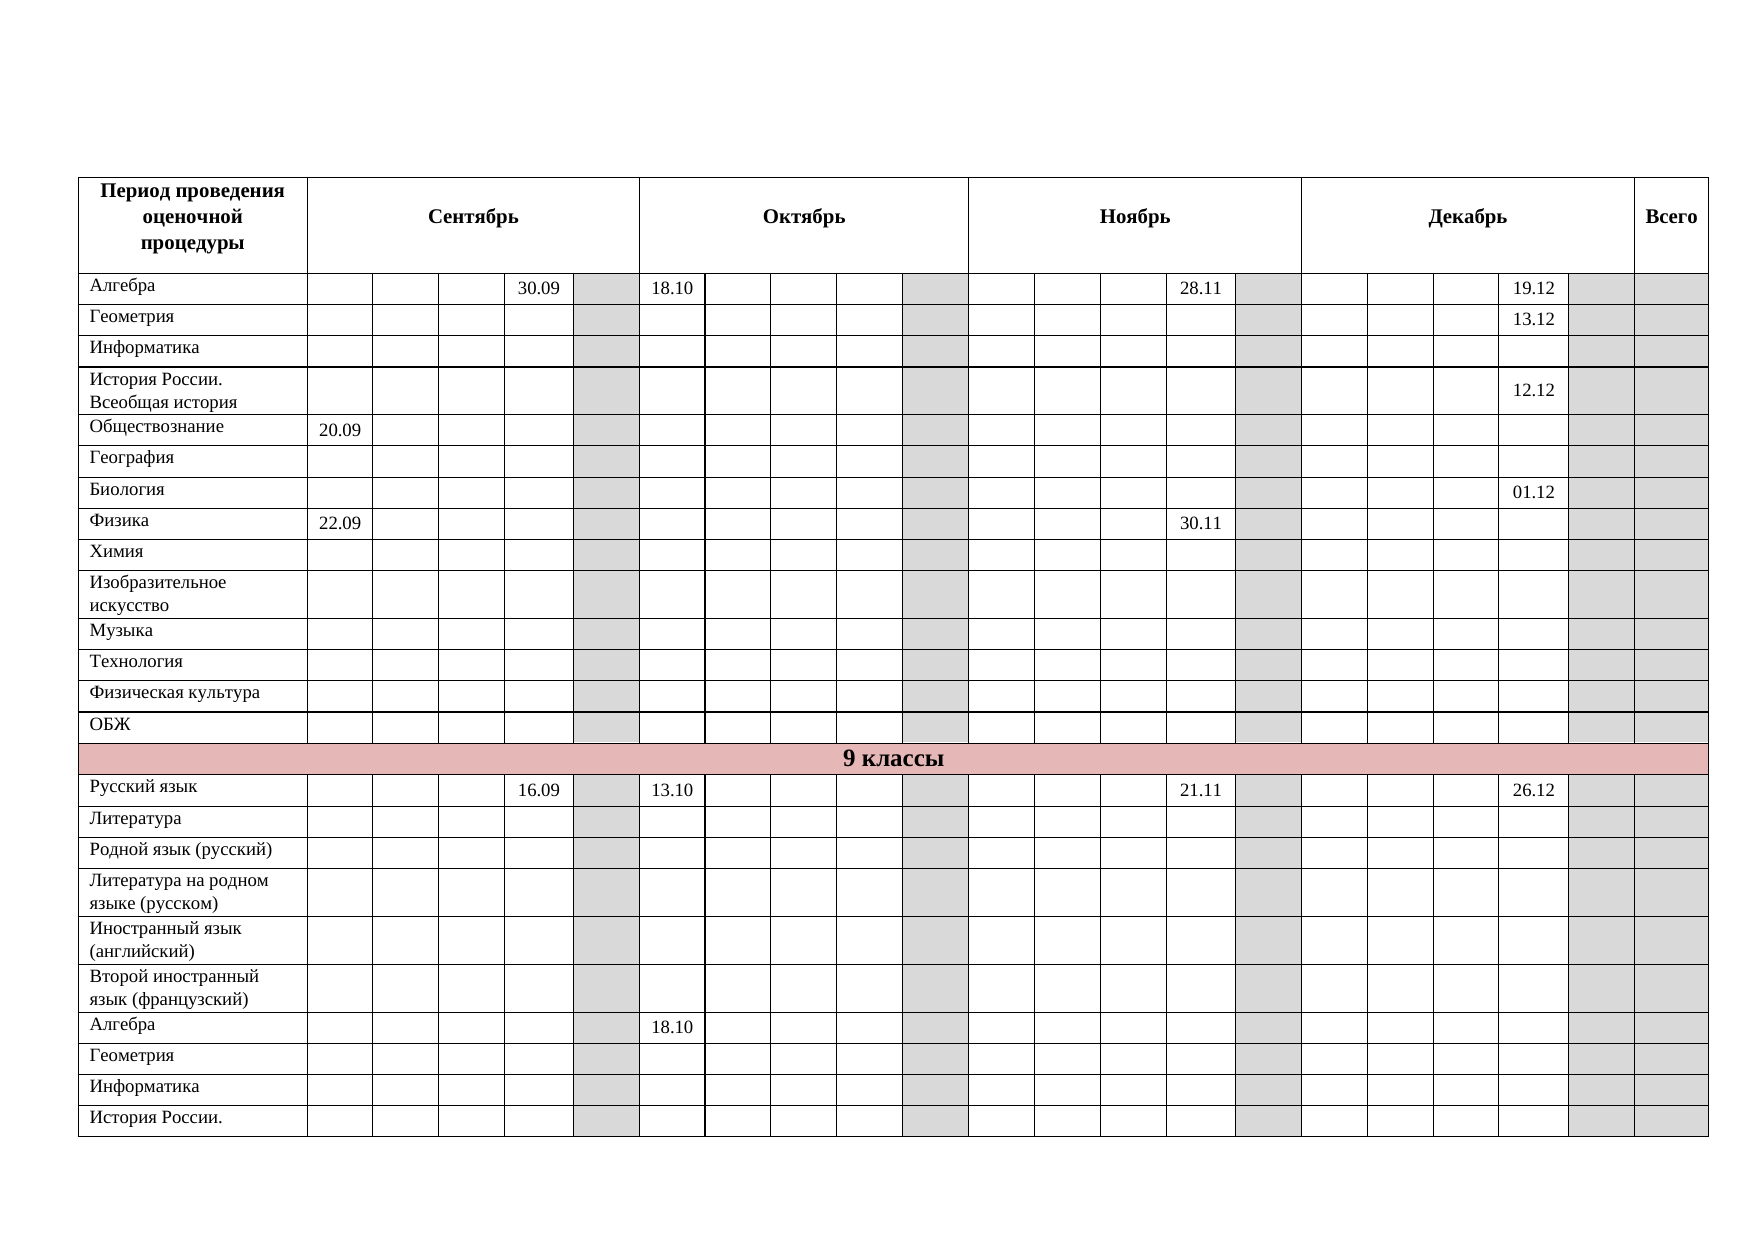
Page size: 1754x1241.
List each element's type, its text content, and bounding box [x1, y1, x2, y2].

table_cell [706, 650, 770, 680]
table_cell [1035, 446, 1100, 477]
table_cell [771, 540, 836, 570]
table_cell [903, 336, 968, 366]
table_cell 19.12 [1499, 274, 1568, 304]
table_cell [1035, 540, 1100, 570]
table_cell [439, 571, 504, 618]
table_cell [1167, 415, 1235, 445]
table_cell [1499, 650, 1568, 680]
table_cell [640, 368, 704, 414]
table_cell [308, 713, 372, 742]
table_header Всего [1635, 178, 1708, 273]
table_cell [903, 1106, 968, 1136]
table_cell [837, 336, 902, 366]
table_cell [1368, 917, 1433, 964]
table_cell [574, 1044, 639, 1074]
table_cell [439, 478, 504, 508]
table_cell [1434, 336, 1498, 366]
table_cell [903, 619, 968, 649]
table_cell [308, 619, 372, 649]
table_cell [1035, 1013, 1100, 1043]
table_cell [1035, 274, 1100, 304]
table_cell [706, 446, 770, 477]
table_cell [1368, 650, 1433, 680]
table_cell [373, 446, 438, 477]
table_cell [837, 305, 902, 335]
table_cell [903, 681, 968, 711]
table_cell [1569, 446, 1634, 477]
table_cell [1635, 650, 1708, 680]
table_cell [1499, 838, 1568, 868]
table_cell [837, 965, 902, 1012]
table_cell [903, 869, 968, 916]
table_cell [771, 274, 836, 304]
table_cell [1167, 807, 1235, 837]
table_cell [1368, 478, 1433, 508]
table_cell [308, 274, 372, 304]
table_cell [1167, 478, 1235, 508]
table_cell [1368, 571, 1433, 618]
table_cell [771, 838, 836, 868]
table_cell [1101, 336, 1166, 366]
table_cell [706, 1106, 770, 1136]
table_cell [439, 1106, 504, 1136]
table_cell [439, 807, 504, 837]
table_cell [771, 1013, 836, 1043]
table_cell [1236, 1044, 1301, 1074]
table_cell [1434, 305, 1498, 335]
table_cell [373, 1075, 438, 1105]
table_cell [1035, 415, 1100, 445]
table_cell [1499, 509, 1568, 539]
table_cell [505, 619, 573, 649]
table_cell [439, 619, 504, 649]
table_cell [1569, 336, 1634, 366]
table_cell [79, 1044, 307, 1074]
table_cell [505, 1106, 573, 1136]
table_cell [1635, 681, 1708, 711]
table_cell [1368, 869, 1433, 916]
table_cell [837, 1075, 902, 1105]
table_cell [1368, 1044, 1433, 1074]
table_cell [1569, 713, 1634, 742]
table_cell [1101, 713, 1166, 742]
table_cell [1167, 619, 1235, 649]
table_cell [1434, 650, 1498, 680]
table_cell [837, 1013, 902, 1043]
table_cell [1236, 540, 1301, 570]
table_cell [1101, 415, 1166, 445]
table_cell [574, 446, 639, 477]
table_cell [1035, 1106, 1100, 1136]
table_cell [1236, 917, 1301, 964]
table_cell 18.10 [640, 274, 704, 304]
table_cell [903, 305, 968, 335]
table_cell [969, 509, 1034, 539]
table_cell [1236, 681, 1301, 711]
table_cell [574, 274, 639, 304]
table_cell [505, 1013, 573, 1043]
table_cell [706, 368, 770, 414]
table_cell [706, 336, 770, 366]
table_cell [308, 807, 372, 837]
table_cell [439, 775, 504, 806]
table_cell [1499, 807, 1568, 837]
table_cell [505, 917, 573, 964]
table_cell [771, 478, 836, 508]
table_cell 01.12 [1499, 478, 1568, 508]
table_cell [837, 775, 902, 806]
table_cell [505, 478, 573, 508]
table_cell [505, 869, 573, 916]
table_cell [1236, 415, 1301, 445]
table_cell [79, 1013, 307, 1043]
table_cell [1101, 478, 1166, 508]
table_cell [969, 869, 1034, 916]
table_cell [903, 540, 968, 570]
table_cell [1302, 619, 1367, 649]
table_cell [771, 509, 836, 539]
table_cell [574, 509, 639, 539]
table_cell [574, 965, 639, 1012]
table_cell [1569, 838, 1634, 868]
table_cell [373, 478, 438, 508]
table_cell [1434, 415, 1498, 445]
table_cell [837, 274, 902, 304]
table_cell [1302, 681, 1367, 711]
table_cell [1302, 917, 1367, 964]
table_cell [1368, 415, 1433, 445]
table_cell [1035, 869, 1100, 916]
table_cell [837, 571, 902, 618]
table_cell [373, 368, 438, 414]
table_cell [640, 446, 704, 477]
table_cell [308, 571, 372, 618]
table_cell [706, 838, 770, 868]
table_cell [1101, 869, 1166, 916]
table_cell Литература на родном языке (русском) [79, 869, 307, 916]
table_cell [640, 650, 704, 680]
table_cell ОБЖ [79, 713, 307, 742]
table_cell [1368, 509, 1433, 539]
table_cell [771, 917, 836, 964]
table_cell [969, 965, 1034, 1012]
table_cell [903, 368, 968, 414]
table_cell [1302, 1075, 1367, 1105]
table_cell Изобразительное искусство [79, 571, 307, 618]
table_cell [640, 540, 704, 570]
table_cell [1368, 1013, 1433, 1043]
table_cell Русский язык [79, 775, 307, 806]
table_cell 30.09 [505, 274, 573, 304]
table_cell [1434, 713, 1498, 742]
table_cell [706, 274, 770, 304]
table_cell [574, 478, 639, 508]
table_cell [1236, 838, 1301, 868]
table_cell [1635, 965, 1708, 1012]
table_cell [640, 336, 704, 366]
table_cell [1434, 775, 1498, 806]
table_cell [373, 838, 438, 868]
table_cell [1499, 713, 1568, 742]
table_cell [706, 305, 770, 335]
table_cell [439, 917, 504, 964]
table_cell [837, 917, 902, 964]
table_cell [640, 509, 704, 539]
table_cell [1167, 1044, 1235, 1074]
table_cell [903, 478, 968, 508]
table_cell [1635, 478, 1708, 508]
table_cell [1236, 478, 1301, 508]
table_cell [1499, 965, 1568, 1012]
table_cell Технология [79, 650, 307, 680]
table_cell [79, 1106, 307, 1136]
table_cell [1035, 509, 1100, 539]
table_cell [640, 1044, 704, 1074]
table_cell [771, 305, 836, 335]
table_cell [837, 509, 902, 539]
table_cell [1302, 368, 1367, 414]
table_cell Родной язык (русский) [79, 838, 307, 868]
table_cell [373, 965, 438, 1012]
table_cell [574, 571, 639, 618]
table_cell [574, 305, 639, 335]
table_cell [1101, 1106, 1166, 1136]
table_cell [1302, 509, 1367, 539]
table_cell [1368, 713, 1433, 742]
table_cell [1167, 336, 1235, 366]
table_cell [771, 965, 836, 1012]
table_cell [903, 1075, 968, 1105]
table_cell [373, 681, 438, 711]
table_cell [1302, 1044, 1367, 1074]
table_cell [1434, 509, 1498, 539]
table_cell [706, 775, 770, 806]
table_cell [1368, 446, 1433, 477]
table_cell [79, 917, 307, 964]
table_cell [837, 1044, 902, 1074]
table_cell [373, 336, 438, 366]
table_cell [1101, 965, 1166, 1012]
table_cell [771, 650, 836, 680]
table_cell [439, 713, 504, 742]
table_cell Информатика [79, 336, 307, 366]
table_cell [1635, 775, 1708, 806]
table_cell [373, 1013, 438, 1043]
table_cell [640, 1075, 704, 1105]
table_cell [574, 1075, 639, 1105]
table_cell [1434, 807, 1498, 837]
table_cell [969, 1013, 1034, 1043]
table_cell [1569, 274, 1634, 304]
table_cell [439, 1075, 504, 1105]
table_header Октябрь [640, 178, 968, 273]
table_cell 26.12 [1499, 775, 1568, 806]
table_cell [439, 415, 504, 445]
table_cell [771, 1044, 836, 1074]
table_cell [1101, 619, 1166, 649]
table_cell [1101, 540, 1166, 570]
table_cell [837, 619, 902, 649]
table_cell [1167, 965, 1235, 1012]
table_cell [969, 807, 1034, 837]
table_cell [969, 540, 1034, 570]
table_cell [308, 478, 372, 508]
table_cell [1569, 509, 1634, 539]
table_cell [439, 336, 504, 366]
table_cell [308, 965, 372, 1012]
table_cell [1101, 368, 1166, 414]
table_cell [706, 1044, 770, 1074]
table_cell [1302, 415, 1367, 445]
table_cell 12.12 [1499, 368, 1568, 414]
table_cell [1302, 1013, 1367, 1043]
table_cell [574, 415, 639, 445]
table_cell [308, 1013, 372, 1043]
table_cell [1101, 446, 1166, 477]
table_cell [574, 650, 639, 680]
table_cell [1101, 807, 1166, 837]
table_cell [1167, 305, 1235, 335]
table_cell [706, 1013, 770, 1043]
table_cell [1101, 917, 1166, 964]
table_cell [1302, 807, 1367, 837]
table_cell [308, 681, 372, 711]
table_cell [308, 650, 372, 680]
table_cell Обществознание [79, 415, 307, 445]
table_cell [903, 807, 968, 837]
table_cell [1236, 650, 1301, 680]
table_cell [1635, 368, 1708, 414]
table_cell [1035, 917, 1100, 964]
table_cell [1569, 415, 1634, 445]
table_cell [706, 509, 770, 539]
table_cell [505, 368, 573, 414]
table_cell [969, 478, 1034, 508]
table_cell [903, 415, 968, 445]
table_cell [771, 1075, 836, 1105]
table_cell Музыка [79, 619, 307, 649]
table_cell [1236, 446, 1301, 477]
table_cell [1035, 775, 1100, 806]
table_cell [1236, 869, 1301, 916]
table_cell [1302, 775, 1367, 806]
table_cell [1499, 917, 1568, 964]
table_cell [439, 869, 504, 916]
table_cell [439, 650, 504, 680]
table_cell [1569, 305, 1634, 335]
table_cell [1434, 571, 1498, 618]
table_cell [640, 619, 704, 649]
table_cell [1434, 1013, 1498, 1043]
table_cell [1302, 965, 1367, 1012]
table_cell [1569, 807, 1634, 837]
table_header Декабрь [1302, 178, 1634, 273]
table_cell [771, 446, 836, 477]
table_cell [1101, 509, 1166, 539]
table_cell [1035, 305, 1100, 335]
table_cell [1302, 478, 1367, 508]
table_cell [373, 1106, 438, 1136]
table_cell [969, 446, 1034, 477]
table_cell [439, 274, 504, 304]
table_cell [1368, 368, 1433, 414]
table_cell [903, 838, 968, 868]
table_cell [1101, 274, 1166, 304]
table_cell [373, 305, 438, 335]
table_cell [505, 807, 573, 837]
table_cell [373, 619, 438, 649]
table_cell [1101, 681, 1166, 711]
table_cell [969, 681, 1034, 711]
table_cell [373, 650, 438, 680]
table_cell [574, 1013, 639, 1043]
table_cell [1236, 368, 1301, 414]
table_cell [837, 807, 902, 837]
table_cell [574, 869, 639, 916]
table_header Сентябрь [308, 178, 639, 273]
table_cell 28.11 [1167, 274, 1235, 304]
table_cell [640, 305, 704, 335]
table_cell [903, 713, 968, 742]
table_cell [1434, 619, 1498, 649]
table_cell 20.09 [308, 415, 372, 445]
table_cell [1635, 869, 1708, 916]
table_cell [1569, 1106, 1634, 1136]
table_cell [771, 336, 836, 366]
table_cell История России. Всеобщая история [79, 368, 307, 414]
table_cell [1499, 336, 1568, 366]
table_cell [1302, 540, 1367, 570]
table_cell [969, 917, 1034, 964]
table_cell [969, 619, 1034, 649]
table_cell [308, 446, 372, 477]
table_cell [1101, 775, 1166, 806]
table_cell [1167, 446, 1235, 477]
table_cell [1236, 509, 1301, 539]
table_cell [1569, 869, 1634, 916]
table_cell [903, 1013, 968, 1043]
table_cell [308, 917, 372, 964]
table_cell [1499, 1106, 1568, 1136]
table_cell 13.10 [640, 775, 704, 806]
table_cell [1236, 713, 1301, 742]
table_cell [1569, 681, 1634, 711]
table_cell [1302, 838, 1367, 868]
table_cell [505, 336, 573, 366]
table_cell [308, 540, 372, 570]
table_cell [1035, 838, 1100, 868]
table_cell 9 классы [79, 744, 1708, 774]
table_cell [969, 415, 1034, 445]
table_cell [1035, 807, 1100, 837]
table_cell [1167, 540, 1235, 570]
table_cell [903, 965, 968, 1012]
table_cell [837, 681, 902, 711]
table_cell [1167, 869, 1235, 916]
table_cell [903, 274, 968, 304]
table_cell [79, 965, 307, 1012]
table_cell [308, 336, 372, 366]
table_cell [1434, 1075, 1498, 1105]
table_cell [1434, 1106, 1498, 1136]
table_cell [373, 509, 438, 539]
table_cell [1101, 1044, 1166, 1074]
table_header Ноябрь [969, 178, 1301, 273]
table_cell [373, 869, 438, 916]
table_cell [373, 274, 438, 304]
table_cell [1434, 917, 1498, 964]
table_cell [969, 650, 1034, 680]
table_cell [439, 681, 504, 711]
table_cell [1499, 571, 1568, 618]
table_cell [373, 415, 438, 445]
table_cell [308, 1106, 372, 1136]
table_cell [1499, 540, 1568, 570]
table_cell [640, 807, 704, 837]
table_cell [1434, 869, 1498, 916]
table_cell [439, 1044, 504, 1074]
table_cell [1635, 415, 1708, 445]
table_cell [574, 619, 639, 649]
table_cell [706, 478, 770, 508]
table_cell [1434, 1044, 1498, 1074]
table_cell Алгебра [79, 274, 307, 304]
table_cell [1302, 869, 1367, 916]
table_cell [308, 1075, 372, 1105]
table_cell [1499, 619, 1568, 649]
table_cell [1368, 681, 1433, 711]
table_cell Литература [79, 807, 307, 837]
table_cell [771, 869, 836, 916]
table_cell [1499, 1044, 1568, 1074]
table_cell [640, 415, 704, 445]
table_cell [969, 368, 1034, 414]
table_cell [574, 838, 639, 868]
table_cell [1101, 571, 1166, 618]
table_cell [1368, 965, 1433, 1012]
table_cell [837, 713, 902, 742]
table_cell [1302, 713, 1367, 742]
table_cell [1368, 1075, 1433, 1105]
table_cell [706, 713, 770, 742]
table_cell [1569, 571, 1634, 618]
table_cell [1035, 368, 1100, 414]
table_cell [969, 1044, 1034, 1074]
table_cell [1635, 509, 1708, 539]
table_cell [640, 571, 704, 618]
table_cell [640, 478, 704, 508]
table_cell [373, 540, 438, 570]
table_cell [837, 478, 902, 508]
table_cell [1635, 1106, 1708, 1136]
table_cell [439, 446, 504, 477]
table_cell [706, 571, 770, 618]
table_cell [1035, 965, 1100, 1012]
table_cell [1569, 478, 1634, 508]
table_cell [1167, 713, 1235, 742]
table_cell [1434, 478, 1498, 508]
table_cell [1434, 681, 1498, 711]
table_cell [439, 540, 504, 570]
table_cell [1635, 305, 1708, 335]
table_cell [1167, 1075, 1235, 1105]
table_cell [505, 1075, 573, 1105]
table_cell [1035, 571, 1100, 618]
table_cell [574, 368, 639, 414]
table_cell [505, 446, 573, 477]
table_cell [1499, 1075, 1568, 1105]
table_cell [969, 713, 1034, 742]
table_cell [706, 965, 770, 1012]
table_cell [1635, 274, 1708, 304]
table_cell [505, 415, 573, 445]
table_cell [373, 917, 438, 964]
table_cell [706, 807, 770, 837]
table_cell [1167, 650, 1235, 680]
table_cell [1499, 681, 1568, 711]
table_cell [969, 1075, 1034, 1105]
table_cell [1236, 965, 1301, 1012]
table_cell [373, 775, 438, 806]
table_cell [1302, 305, 1367, 335]
table_cell [505, 509, 573, 539]
table_cell [308, 368, 372, 414]
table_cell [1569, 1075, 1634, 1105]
table_cell Геометрия [79, 305, 307, 335]
table_cell [837, 838, 902, 868]
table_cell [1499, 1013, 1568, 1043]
table_cell [837, 368, 902, 414]
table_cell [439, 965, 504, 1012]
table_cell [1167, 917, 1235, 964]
table_cell [308, 775, 372, 806]
table_cell [1499, 415, 1568, 445]
table_cell [1368, 540, 1433, 570]
table_cell [373, 713, 438, 742]
table_cell [1302, 571, 1367, 618]
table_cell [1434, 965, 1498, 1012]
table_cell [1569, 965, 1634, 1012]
table_cell [837, 415, 902, 445]
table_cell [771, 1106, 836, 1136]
table_cell [439, 509, 504, 539]
table_cell [1101, 838, 1166, 868]
table_cell [1236, 807, 1301, 837]
table_cell [1368, 274, 1433, 304]
table_cell [969, 336, 1034, 366]
table_cell [903, 509, 968, 539]
table_cell [903, 650, 968, 680]
table_cell [1368, 838, 1433, 868]
table_cell [706, 681, 770, 711]
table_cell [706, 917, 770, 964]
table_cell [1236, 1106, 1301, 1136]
table_cell [308, 838, 372, 868]
table_cell [1569, 650, 1634, 680]
table_cell [1236, 305, 1301, 335]
table_cell [771, 415, 836, 445]
table_cell [439, 305, 504, 335]
table_cell [1236, 571, 1301, 618]
table_cell [706, 540, 770, 570]
table_cell [505, 650, 573, 680]
table_cell [1236, 274, 1301, 304]
table_cell [1368, 807, 1433, 837]
table_cell [574, 336, 639, 366]
table_cell [1569, 540, 1634, 570]
table_cell [505, 838, 573, 868]
table_cell 30.11 [1167, 509, 1235, 539]
table_cell [1635, 446, 1708, 477]
table_cell [771, 775, 836, 806]
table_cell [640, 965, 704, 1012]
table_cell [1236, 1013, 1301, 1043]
table_cell [1635, 571, 1708, 618]
table_cell [771, 619, 836, 649]
table_cell [1236, 619, 1301, 649]
table_cell 16.09 [505, 775, 573, 806]
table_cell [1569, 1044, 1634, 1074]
table_cell [373, 807, 438, 837]
table_cell [1635, 619, 1708, 649]
table_cell [1035, 478, 1100, 508]
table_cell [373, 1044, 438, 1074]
table_cell [1434, 368, 1498, 414]
table_cell [771, 807, 836, 837]
table_cell [439, 838, 504, 868]
table_cell [1167, 571, 1235, 618]
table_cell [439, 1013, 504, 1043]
table_cell [1035, 681, 1100, 711]
table_cell [1302, 650, 1367, 680]
table_header Период проведения оценочной процедуры [79, 178, 307, 273]
table_cell [706, 415, 770, 445]
table_cell [505, 681, 573, 711]
table_cell [505, 540, 573, 570]
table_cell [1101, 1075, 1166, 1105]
table_cell [574, 540, 639, 570]
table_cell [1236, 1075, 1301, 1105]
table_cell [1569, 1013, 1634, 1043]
table_cell [1569, 775, 1634, 806]
table_cell [1035, 336, 1100, 366]
table_cell [1302, 274, 1367, 304]
table_cell [574, 713, 639, 742]
table_cell [1499, 446, 1568, 477]
table_cell [771, 713, 836, 742]
table_cell [1434, 540, 1498, 570]
table_cell [837, 540, 902, 570]
table_cell 21.11 [1167, 775, 1235, 806]
table_cell [903, 571, 968, 618]
table_cell [1167, 838, 1235, 868]
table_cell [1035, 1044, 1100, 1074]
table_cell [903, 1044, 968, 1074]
table_cell Химия [79, 540, 307, 570]
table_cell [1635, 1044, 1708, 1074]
table_cell [640, 838, 704, 868]
table_cell [1302, 446, 1367, 477]
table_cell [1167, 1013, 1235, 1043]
table_cell [837, 650, 902, 680]
table_cell [1434, 446, 1498, 477]
table_cell [771, 681, 836, 711]
table_cell [969, 775, 1034, 806]
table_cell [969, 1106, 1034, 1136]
table_cell [1368, 775, 1433, 806]
table_cell [505, 305, 573, 335]
table_cell [1035, 713, 1100, 742]
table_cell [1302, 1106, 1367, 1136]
table_cell [837, 446, 902, 477]
table_cell [969, 838, 1034, 868]
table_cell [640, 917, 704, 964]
table_cell [1635, 713, 1708, 742]
table_cell 22.09 [308, 509, 372, 539]
table_cell [1368, 619, 1433, 649]
table_cell [1368, 305, 1433, 335]
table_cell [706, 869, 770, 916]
table_cell [1302, 336, 1367, 366]
table_cell [1635, 838, 1708, 868]
table_cell [505, 713, 573, 742]
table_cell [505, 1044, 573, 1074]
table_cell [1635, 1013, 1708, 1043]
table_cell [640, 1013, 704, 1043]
table_cell [1101, 650, 1166, 680]
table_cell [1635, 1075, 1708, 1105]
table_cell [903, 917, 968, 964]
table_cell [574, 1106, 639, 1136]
table_cell [640, 713, 704, 742]
table_cell [1569, 619, 1634, 649]
table_cell [969, 305, 1034, 335]
table_cell [903, 775, 968, 806]
table_cell География [79, 446, 307, 477]
table_cell Биология [79, 478, 307, 508]
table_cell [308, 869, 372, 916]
table_cell [1167, 368, 1235, 414]
table_cell [1035, 619, 1100, 649]
table_cell [903, 446, 968, 477]
table_cell [1635, 336, 1708, 366]
table_cell [969, 274, 1034, 304]
table_cell [1434, 838, 1498, 868]
table_cell [706, 619, 770, 649]
table_cell [1035, 650, 1100, 680]
table_cell [640, 681, 704, 711]
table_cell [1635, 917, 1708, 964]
table_cell [1368, 336, 1433, 366]
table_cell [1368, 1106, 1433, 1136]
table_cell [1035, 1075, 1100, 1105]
table_cell [1569, 368, 1634, 414]
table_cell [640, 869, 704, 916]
table_cell [1635, 807, 1708, 837]
table_cell [574, 681, 639, 711]
table_cell [1434, 274, 1498, 304]
table_cell Физическая культура [79, 681, 307, 711]
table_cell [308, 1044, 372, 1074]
table_cell Физика [79, 509, 307, 539]
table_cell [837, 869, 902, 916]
table_cell [1167, 681, 1235, 711]
table_cell [373, 571, 438, 618]
table_cell 13.12 [1499, 305, 1568, 335]
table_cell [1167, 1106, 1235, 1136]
table_cell [1236, 775, 1301, 806]
table_cell [439, 368, 504, 414]
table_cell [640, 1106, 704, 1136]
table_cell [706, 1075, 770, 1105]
table_cell [574, 775, 639, 806]
table_cell [1236, 336, 1301, 366]
table_cell [308, 305, 372, 335]
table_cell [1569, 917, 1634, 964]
table_cell [505, 571, 573, 618]
table_cell [771, 368, 836, 414]
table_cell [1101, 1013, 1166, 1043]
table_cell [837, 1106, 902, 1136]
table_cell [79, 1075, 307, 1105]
table_cell [969, 571, 1034, 618]
table_cell [574, 807, 639, 837]
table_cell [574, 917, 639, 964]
table_cell [771, 571, 836, 618]
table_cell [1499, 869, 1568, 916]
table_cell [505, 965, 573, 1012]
table_cell [1101, 305, 1166, 335]
table_cell [1635, 540, 1708, 570]
